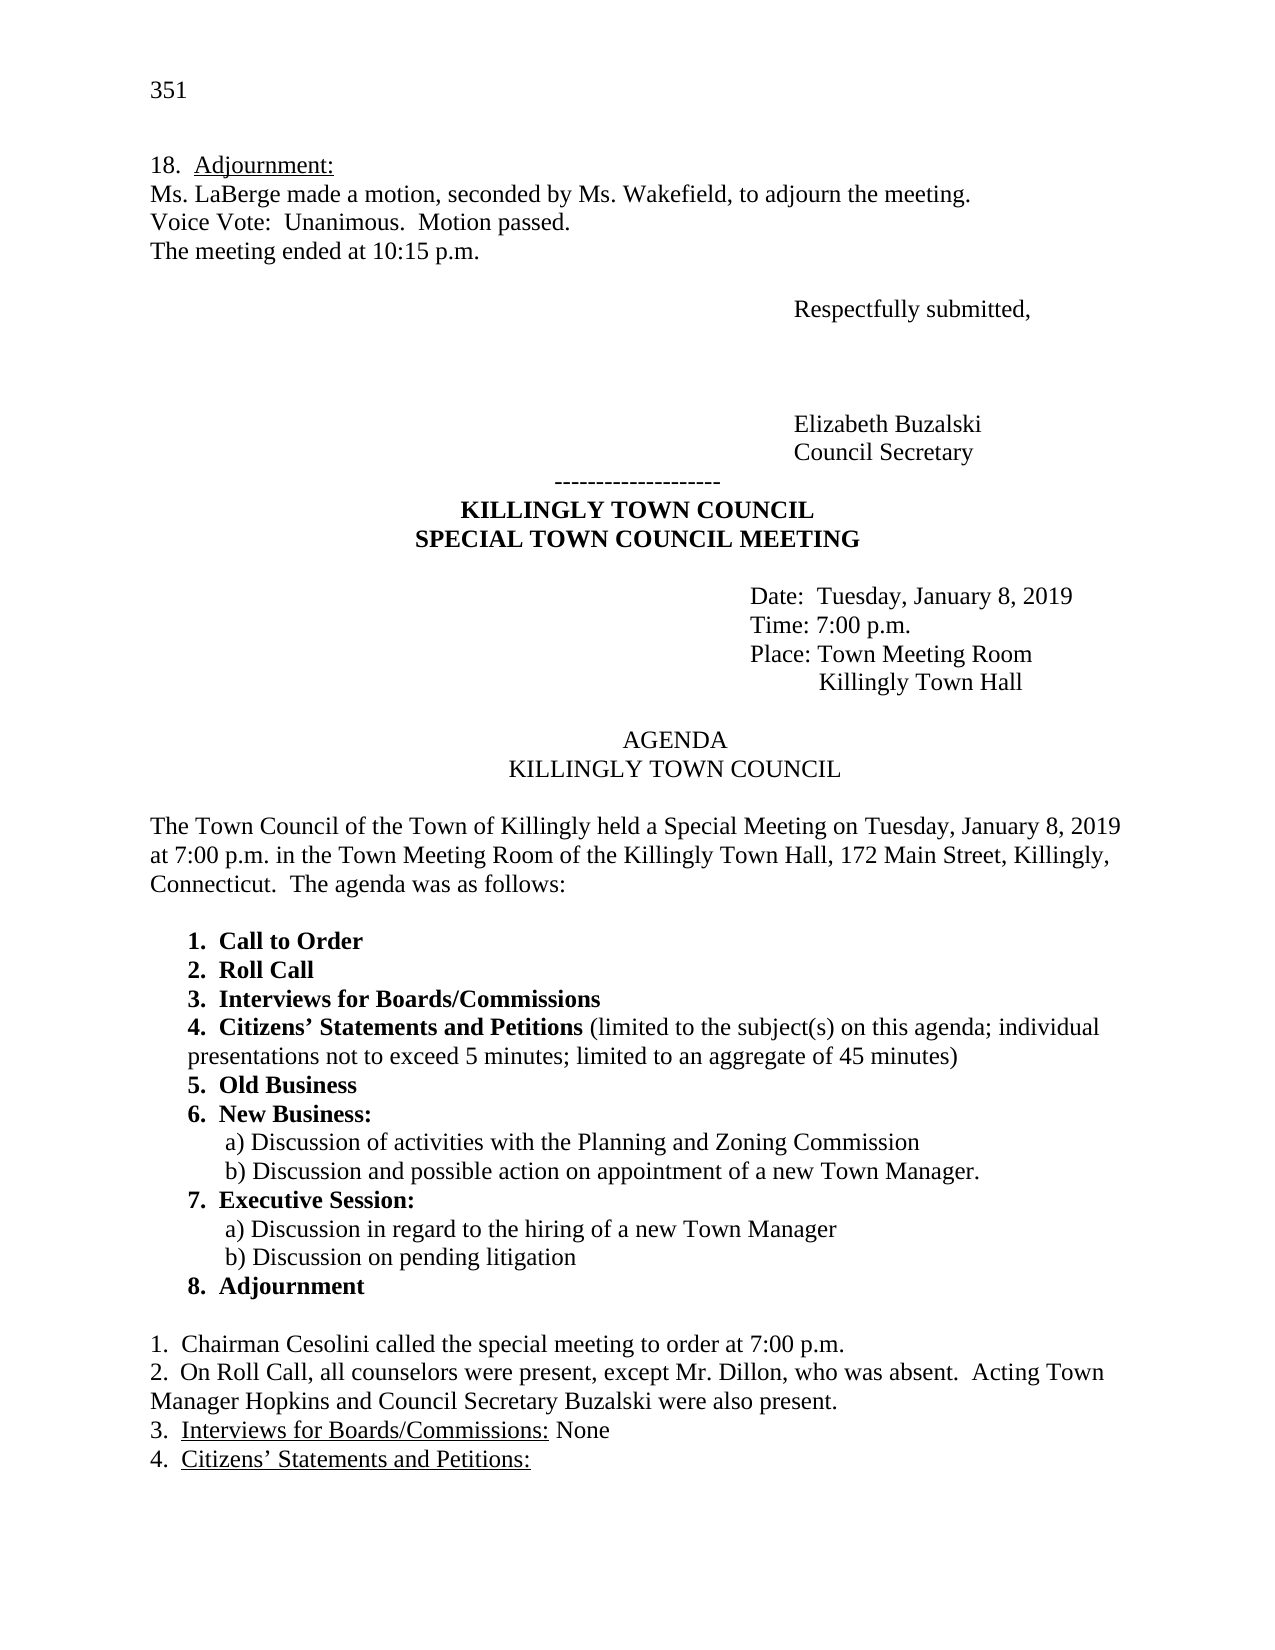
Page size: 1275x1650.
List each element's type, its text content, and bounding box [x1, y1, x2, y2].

text 8. Adjournment [187, 1271, 1125, 1300]
text 2. Roll Call [187, 955, 1125, 984]
text Killingly Town Hall [600, 667, 1125, 696]
text SPECIAL TOWN COUNCIL MEETING [150, 524, 1125, 552]
text 1. Call to Order [187, 926, 1125, 955]
text 5. Old Business [187, 1070, 1125, 1099]
text 3. Interviews for Boards/Commissions [187, 984, 1125, 1012]
text Place: Town Meeting Room [600, 639, 1125, 667]
text Ms. LaBerge made a motion, seconded by Ms. Wakefield, to adjourn the meeting. [150, 179, 1125, 207]
text Date: Tuesday, January 8, 2019 [150, 581, 1125, 610]
text a) Discussion in regard to the hiring of a new Town Manager [225, 1214, 1125, 1242]
text 4. Citizens’ Statements and Petitions: [150, 1444, 1125, 1472]
text 7. Executive Session: [187, 1185, 1125, 1214]
text 2. On Roll Call, all counselors were present, except Mr. Dillon, who was absent. Acting Town Manager Hopkins and Council Secretary Buzalski were also present. [150, 1357, 1125, 1415]
text 1. Chairman Cesolini called the special meeting to order at 7:00 p.m. [150, 1329, 1125, 1357]
text 4. Citizens’ Statements and Petitions (limited to the subject(s) on this agenda; individual presentations not to exceed 5 minutes; limited to an aggregate of 45 minutes) [187, 1012, 1125, 1070]
text AGENDA [150, 725, 1125, 754]
text Voice Vote: Unanimous. Motion passed. [150, 207, 1125, 236]
text KILLINGLY TOWN COUNCIL [150, 495, 1125, 524]
text Council Secretary [150, 437, 1125, 466]
text 3. Interviews for Boards/Commissions: None [150, 1415, 1125, 1444]
text b) Discussion on pending litigation [225, 1242, 1125, 1271]
text b) Discussion and possible action on appointment of a new Town Manager. [225, 1156, 1125, 1185]
text 6. New Business: [187, 1099, 1125, 1127]
text a) Discussion of activities with the Planning and Zoning Commission [225, 1127, 1125, 1156]
text KILLINGLY TOWN COUNCIL [150, 754, 1125, 782]
text Time: 7:00 p.m. [675, 610, 1125, 639]
text -------------------- [150, 466, 1125, 495]
text Elizabeth Buzalski [150, 409, 1125, 437]
text The Town Council of the Town of Killingly held a Special Meeting on Tuesday, January 8, 2019 at 7:00 p.m. in the Town Meeting Room of the Killingly Town Hall, 172 Main Street, Killingly, Connecticut. The agenda was as follows: [150, 811, 1125, 897]
text Respectfully submitted, [150, 294, 1125, 322]
text 18. Adjournment: [150, 150, 1125, 179]
text The meeting ended at 10:15 p.m. [150, 236, 1125, 265]
